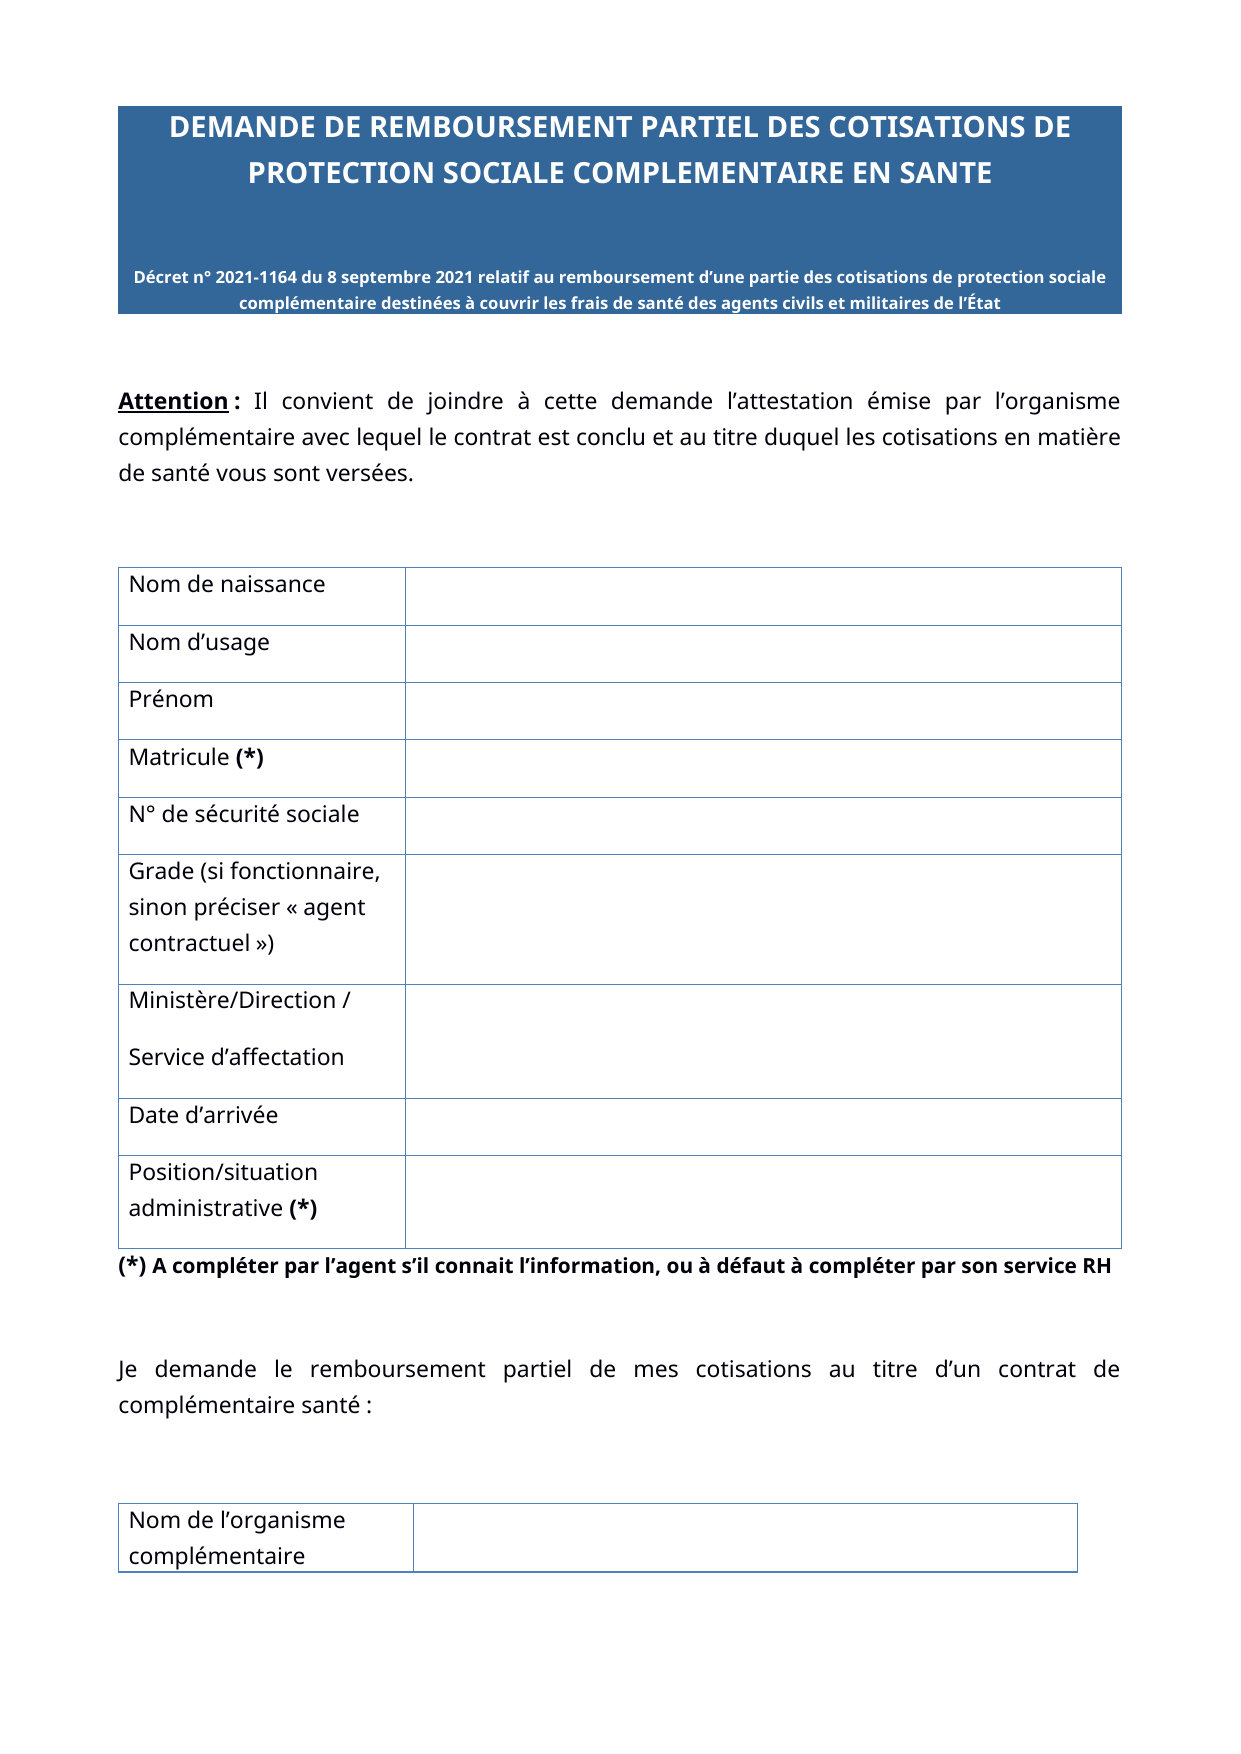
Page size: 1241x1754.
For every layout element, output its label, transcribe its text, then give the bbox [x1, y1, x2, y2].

table_header Nom de naissance [119, 568, 405, 624]
text Décret n° 2021-1164 du 8 septembre 2021 relatif au remboursement d’une partie des cotisations de protection sociale complémentaire destinées à couvrir les frais de santé des agents civils et militaires de l’État [118, 265, 1122, 314]
table_cell [406, 1156, 1121, 1248]
text Attention : Il convient de joindre à cette demande l’attestation émise par l’organisme complémentaire avec lequel le contrat est conclu et au titre duquel les cotisations en matière de santé vous sont versées. [118, 385, 1122, 488]
table_cell [406, 740, 1121, 797]
table_cell [406, 1099, 1121, 1155]
table_cell Date d’arrivée [119, 1099, 405, 1155]
text Je demande le remboursement partiel de mes cotisations au titre d’un contrat de complémentaire santé : [118, 1353, 1122, 1420]
table_cell N° de sécurité sociale [119, 798, 405, 854]
table_cell [406, 855, 1121, 983]
table_header [414, 1504, 1077, 1571]
table_header Nom de l’organisme complémentaire [119, 1504, 413, 1571]
table_cell [406, 798, 1121, 854]
table_cell Prénom [119, 683, 405, 739]
table_header [406, 568, 1121, 624]
table_cell Grade (si fonctionnaire, sinon préciser « agent contractuel ») [119, 855, 405, 983]
table_cell [406, 626, 1121, 682]
table_cell Matricule (*) [119, 740, 405, 797]
table_cell Nom d’usage [119, 626, 405, 682]
table_cell [406, 985, 1121, 1098]
table_cell Ministère/Direction / Service d’affectation [119, 985, 405, 1098]
table_cell [406, 683, 1121, 739]
text DEMANDE DE REMBOURSEMENT PARTIEL DES COTISATIONS DE PROTECTION SOCIALE COMPLEMENTAIRE EN SANTE [118, 106, 1122, 192]
table_cell Position/situation administrative (*) [119, 1156, 405, 1248]
text (*) A compléter par l’agent s’il connait l’information, ou à défaut à compléter par son service RH [118, 1249, 1122, 1281]
